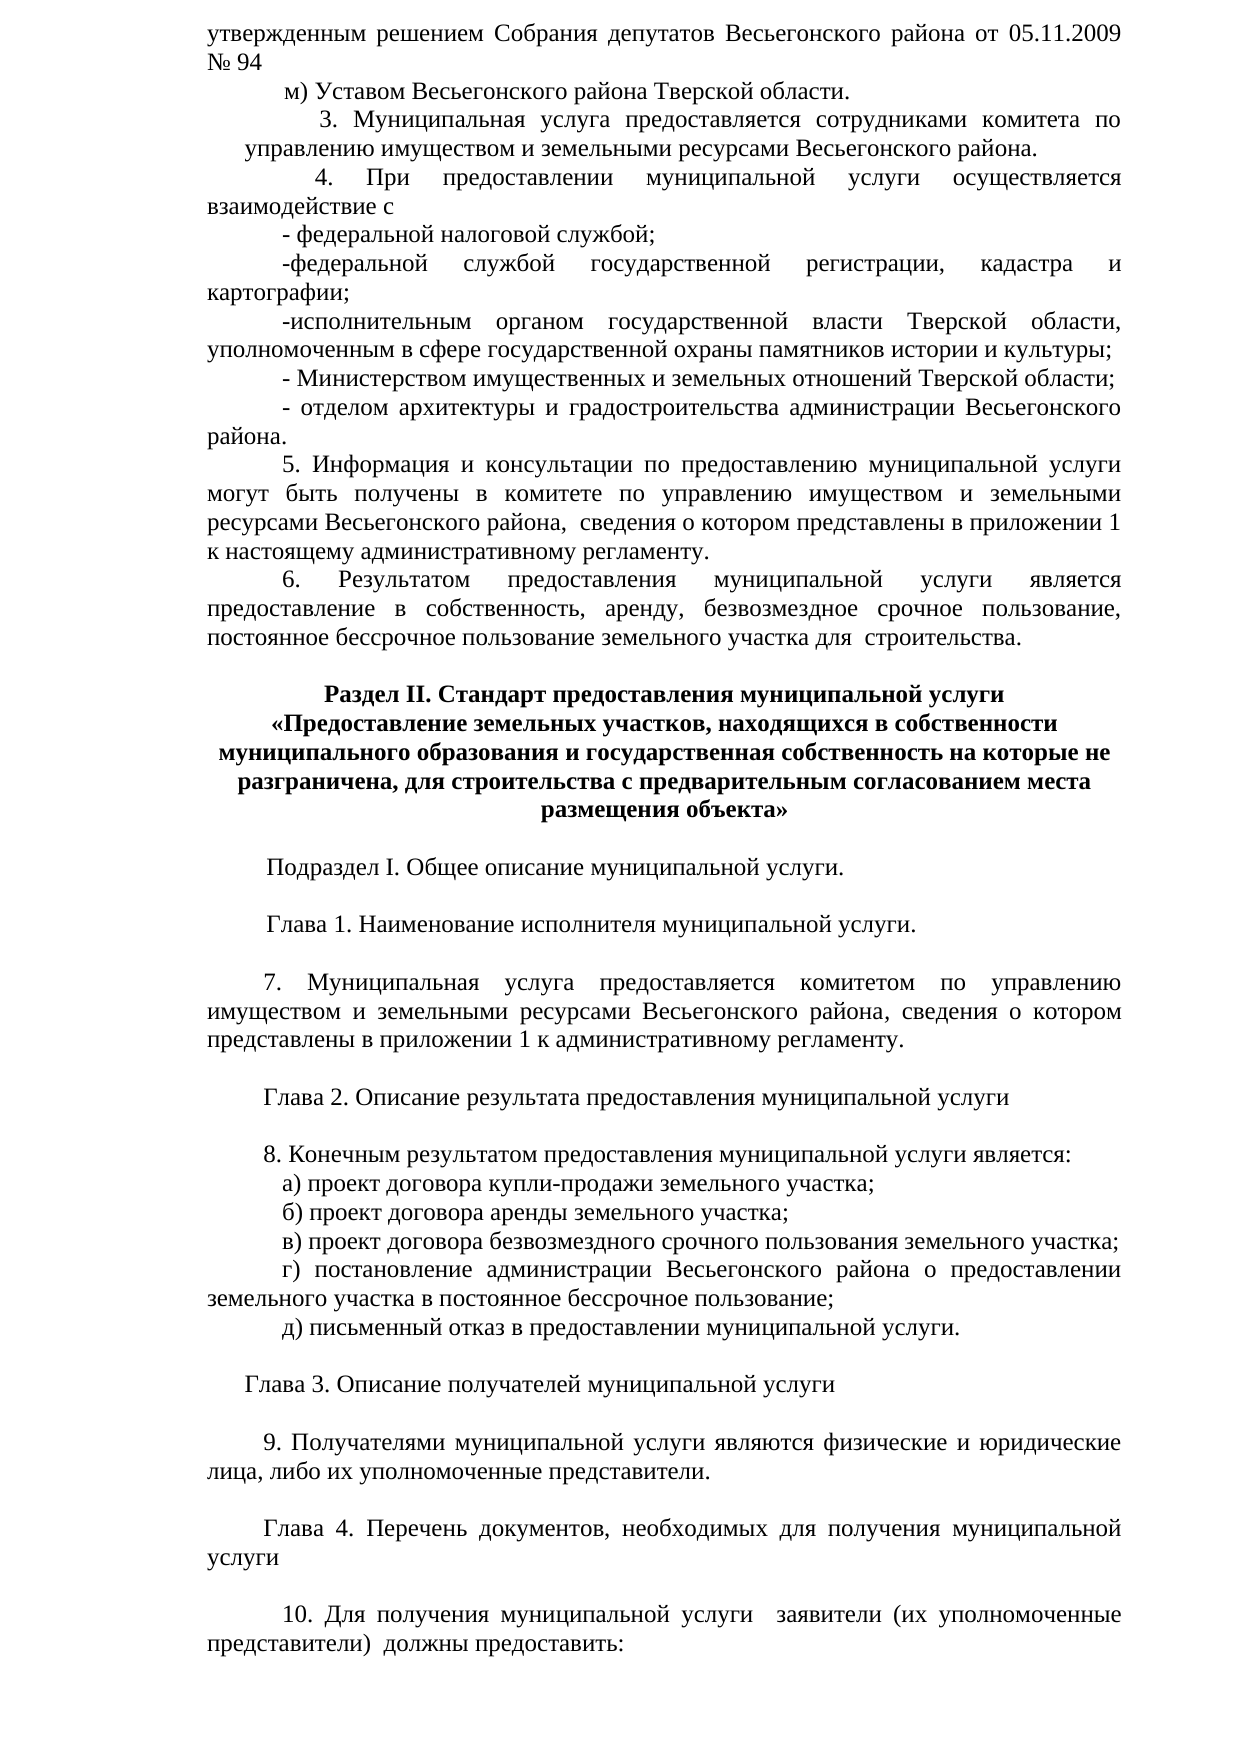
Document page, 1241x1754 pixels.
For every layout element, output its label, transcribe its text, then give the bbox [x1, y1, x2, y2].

text 8. Конечным результатом предоставления муниципальной услуги является: [207, 1139, 1122, 1168]
text 4. При предоставлении муниципальной услуги осуществляется взаимодействие с [207, 162, 1122, 219]
text а) проект договора купли-продажи земельного участка; [207, 1168, 1122, 1197]
text Глава 1. Наименование исполнителя муниципальной услуги. [207, 909, 1122, 938]
text в) проект договора безвозмездного срочного пользования земельного участка; [207, 1226, 1122, 1254]
text Подраздел I. Общее описание муниципальной услуги. [207, 852, 1122, 881]
text Глава 2. Описание результата предоставления муниципальной услуги [207, 1082, 1122, 1111]
text 3. Муниципальная услуга предоставляется сотрудниками комитета по управлению имуществом и земельными ресурсами Весьегонского района. [244, 104, 1122, 162]
text 9. Получателями муниципальной услуги являются физические и юридические лица, либо их уполномоченные представители. [207, 1427, 1122, 1484]
text 10. Для получения муниципальной услуги заявители (их уполномоченные представители) должны предоставить: [207, 1599, 1122, 1657]
text Раздел II. Стандарт предоставления муниципальной услуги [207, 679, 1122, 708]
text 7. Муниципальная услуга предоставляется комитетом по управлению имуществом и земельными ресурсами Весьегонского района, сведения о котором представлены в приложении 1 к административному регламенту. [207, 967, 1122, 1053]
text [207, 18, 1122, 76]
text б) проект договора аренды земельного участка; [207, 1197, 1122, 1226]
text г) постановление администрации Весьегонского района о предоставлении земельного участка в постоянное бессрочное пользование; [207, 1254, 1122, 1312]
text «Предоставление земельных участков, находящихся в собственности муниципального образования и государственная собственность на которые не разграничена, для строительства с предварительным согласованием места размещения объекта» [207, 708, 1122, 823]
text 6. Результатом предоставления муниципальной услуги является предоставление в собственность, аренду, безвозмездное срочное пользование, постоянное бессрочное пользование земельного участка для строительства. [207, 564, 1122, 651]
text - Министерством имущественных и земельных отношений Тверской области; [207, 363, 1122, 392]
text - отделом архитектуры и градостроительства администрации Весьегонского района. [207, 392, 1122, 449]
text 5. Информация и консультации по предоставлению муниципальной услуги могут быть получены в комитете по управлению имуществом и земельными ресурсами Весьегонского района, сведения о котором представлены в приложении 1 к настоящему административному регламенту. [207, 449, 1122, 564]
text - федеральной налоговой службой; [207, 219, 1122, 248]
text -федеральной службой государственной регистрации, кадастра и картографии; [207, 248, 1122, 306]
text д) письменный отказ в предоставлении муниципальной услуги. [207, 1312, 1122, 1341]
text м) Уставом Весьегонского района Тверской области. [207, 76, 1122, 104]
text -исполнительным органом государственной власти Тверской области, уполномоченным в сфере государственной охраны памятников истории и культуры; [207, 306, 1122, 363]
text Глава 3. Описание получателей муниципальной услуги [207, 1369, 1122, 1398]
text Глава 4. Перечень документов, необходимых для получения муниципальной услуги [207, 1513, 1122, 1571]
